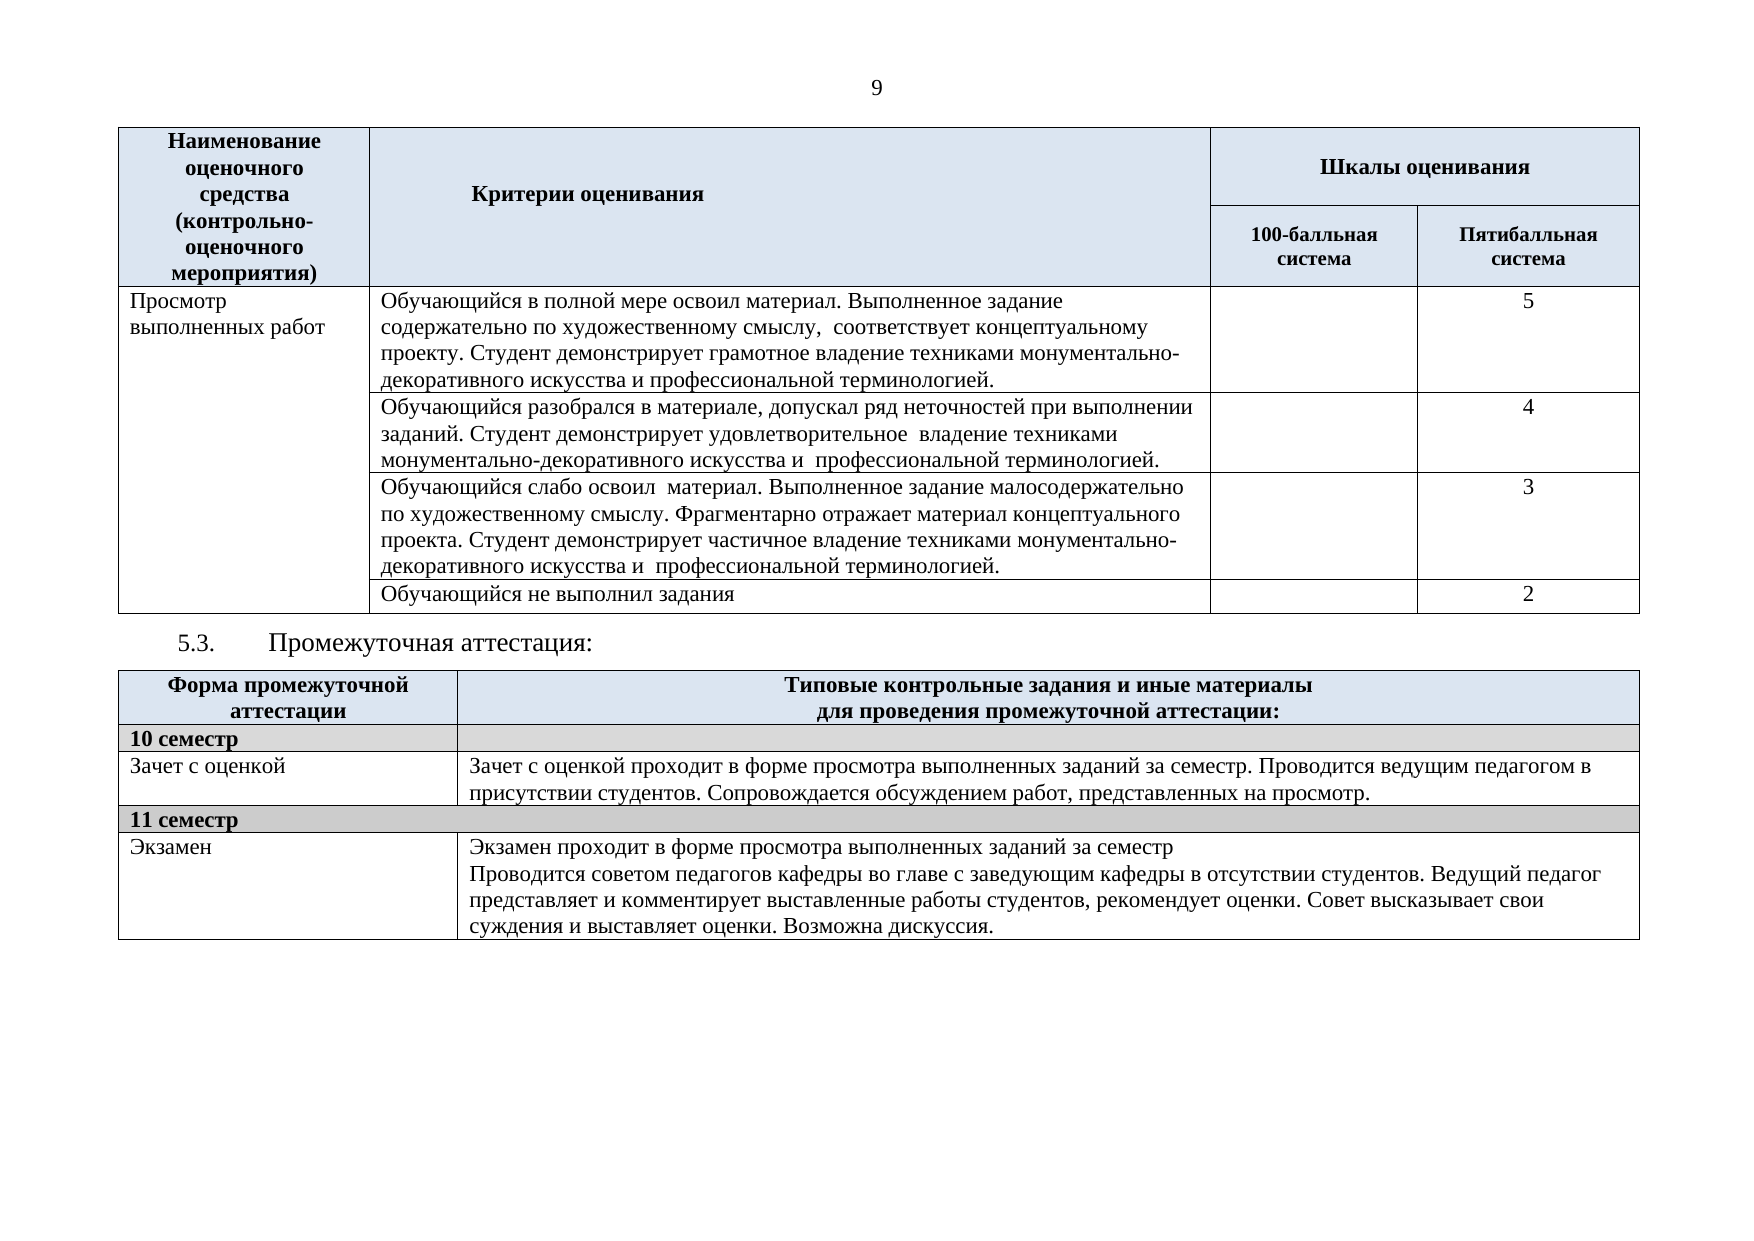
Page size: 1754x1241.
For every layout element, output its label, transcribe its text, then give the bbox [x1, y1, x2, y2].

table_cell [1211, 580, 1417, 613]
table_cell Обучающийся слабо освоил материал. Выполненное задание малосодержательно по художественному смыслу. Фрагментарно отражает материал концептуального проекта. Студент демонстрирует частичное владение техниками монументально-декоративного искусства и профессиональной терминологией. [370, 473, 1210, 579]
table_header Типовые контрольные задания и иные материалы для проведения промежуточной аттестации: [458, 671, 1639, 724]
table_cell 2 [1418, 580, 1639, 613]
table_cell 4 [1418, 393, 1639, 472]
table_header Форма промежуточной аттестации [119, 671, 457, 724]
table_cell 3 [1418, 473, 1639, 579]
table_cell [1211, 393, 1417, 472]
table_header Критерии оценивания [370, 128, 1210, 286]
table_cell [1211, 287, 1417, 392]
table_cell Просмотр выполненных работ [119, 287, 369, 613]
table_cell 10 семестр [119, 725, 457, 751]
table_cell 5 [1418, 287, 1639, 392]
table_cell Обучающийся разобрался в материале, допускал ряд неточностей при выполнении заданий. Студент демонстрирует удовлетворительное владение техниками монументально-декоративного искусства и профессиональной терминологией. [370, 393, 1210, 472]
list Промежуточная аттестация: [177, 626, 1636, 657]
table_cell Обучающийся в полной мере освоил материал. Выполненное задание содержательно по художественному смыслу, соответствует концептуальному проекту. Студент демонстрирует грамотное владение техниками монументально-декоративного искусства и профессиональной терминологией. [370, 287, 1210, 392]
table_cell 100-балльная система [1211, 206, 1417, 286]
table_header Наименование оценочного средства (контрольно-оценочного мероприятия) [119, 128, 369, 286]
table_cell Зачет с оценкой проходит в форме просмотра выполненных заданий за семестр. Проводится ведущим педагогом в присутствии студентов. Сопровождается обсуждением работ, представленных на просмотр. [458, 752, 1639, 805]
table_cell 11 семестр [119, 806, 1639, 832]
table_cell Экзамен проходит в форме просмотра выполненных заданий за семестр Проводится советом педагогов кафедры во главе с заведующим кафедры в отсутствии студентов. Ведущий педагог представляет и комментирует выставленные работы студентов, рекомендует оценки. Совет высказывает свои суждения и выставляет оценки. Возможна дискуссия. [458, 833, 1639, 939]
table_cell Экзамен [119, 833, 457, 939]
table_cell [1211, 473, 1417, 579]
table_cell [458, 725, 1639, 751]
table_cell Пятибалльная система [1418, 206, 1639, 286]
table_cell Обучающийся не выполнил задания [370, 580, 1210, 613]
table_header Шкалы оценивания [1211, 128, 1639, 205]
table_cell Зачет с оценкой [119, 752, 457, 805]
